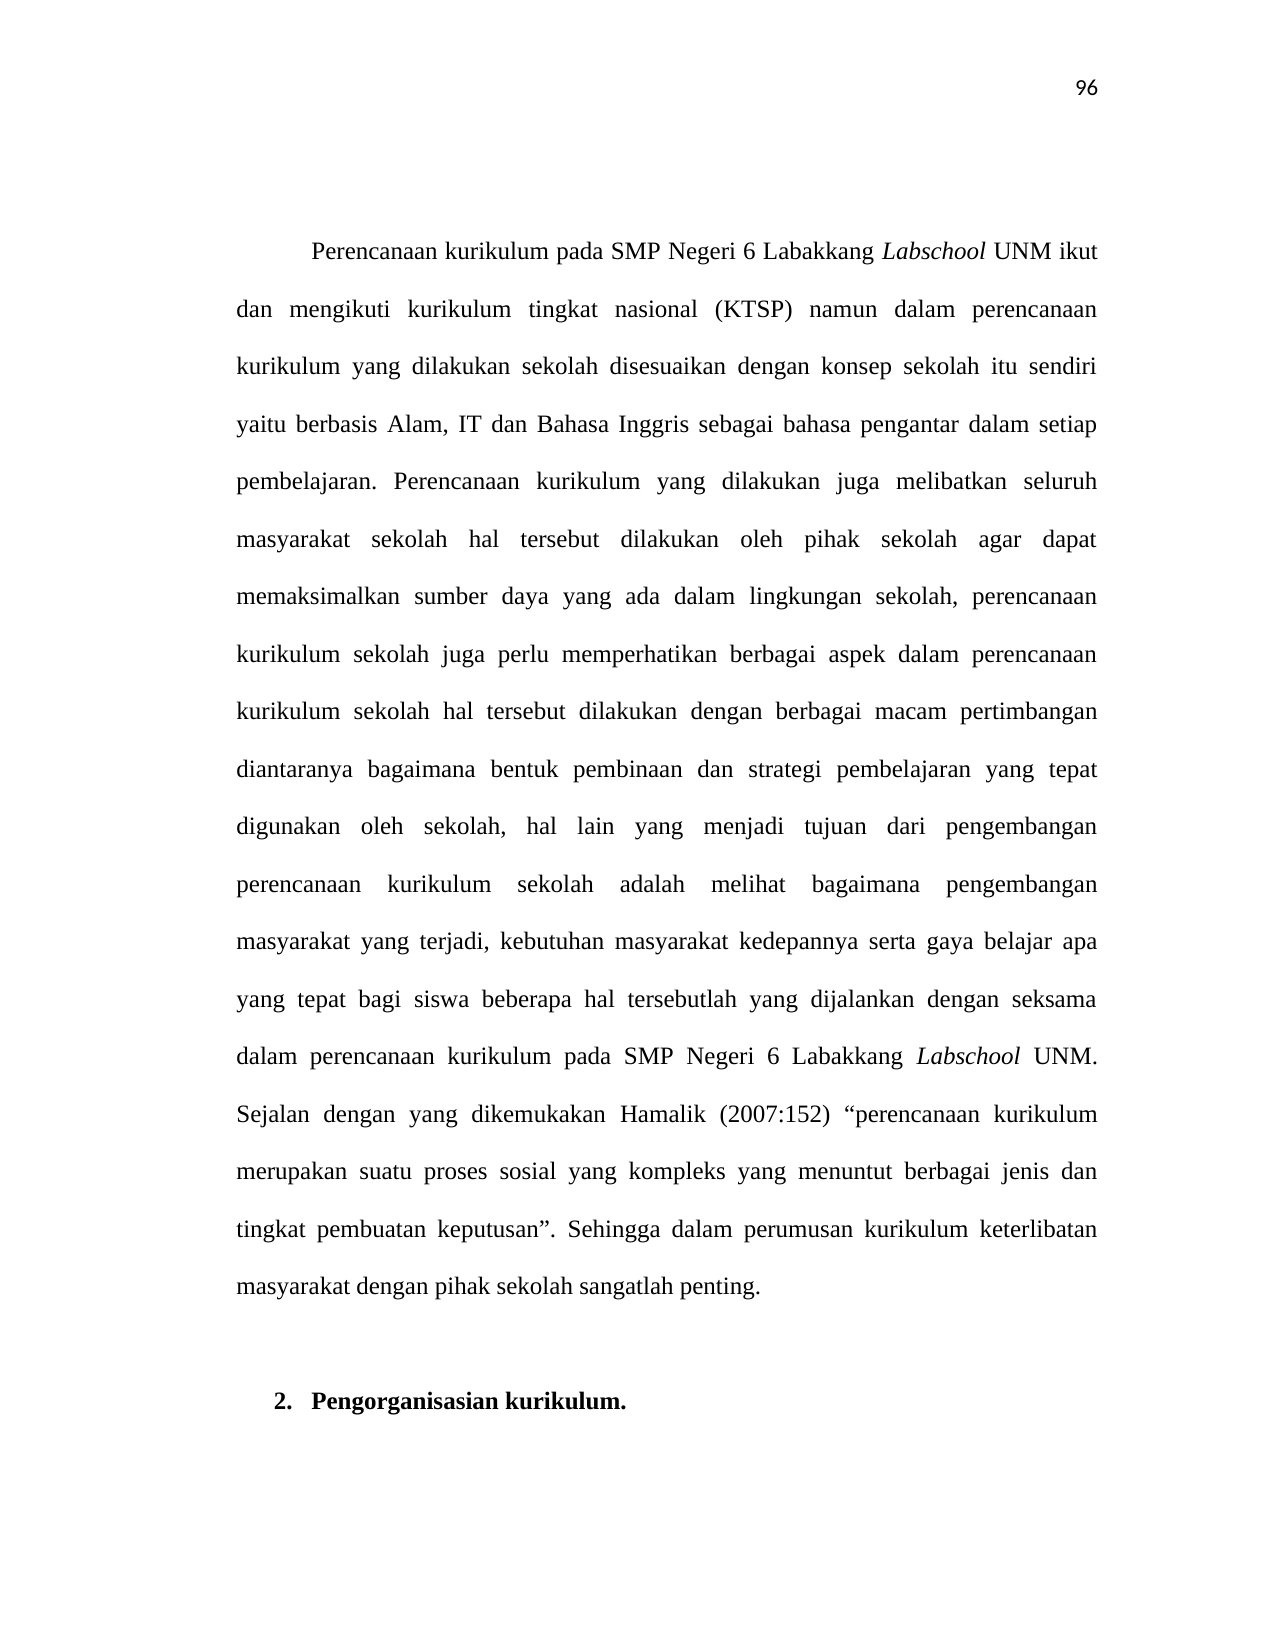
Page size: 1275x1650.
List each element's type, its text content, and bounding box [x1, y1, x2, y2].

list Perencanaan kurikulum pada SMP Negeri 6 Labakkang Labschool UNM ikut dan mengikuti kurikulum tingkat nasional (KTSP) namun dalam perencanaan kurikulum yang dilakukan sekolah disesuaikan dengan konsep sekolah itu sendiri yaitu berbasis Alam, IT dan Bahasa Inggris sebagai bahasa pengantar dalam setiap pembelajaran. Perencanaan kurikulum yang dilakukan juga melibatkan seluruh masyarakat sekolah hal tersebut dilakukan oleh pihak sekolah agar dapat memaksimalkan sumber daya yang ada dalam lingkungan sekolah, perencanaan kurikulum sekolah juga perlu memperhatikan berbagai aspek dalam perencanaan kurikulum sekolah hal tersebut dilakukan dengan berbagai macam pertimbangan diantaranya bagaimana bentuk pembinaan dan strategi pembelajaran yang tepat digunakan oleh sekolah, hal lain yang menjadi tujuan dari pengembangan perencanaan kurikulum sekolah adalah melihat bagaimana pengembangan masyarakat yang terjadi, kebutuhan masyarakat kedepannya serta gaya belajar apa yang tepat bagi siswa beberapa hal tersebutlah yang dijalankan dengan seksama dalam perencanaan kurikulum pada SMP Negeri 6 Labakkang Labschool UNM. Sejalan dengan yang dikemukakan Hamalik (2007:152) “perencanaan kurikulum merupakan suatu proses sosial yang kompleks yang menuntut berbagai jenis dan tingkat pembuatan keputusan”. Sehingga dalam perumusan kurikulum keterlibatan masyarakat dengan pihak sekolah sangatlah penting. [236, 236, 1098, 1300]
list Pengorganisasian kurikulum. [274, 1386, 1098, 1415]
